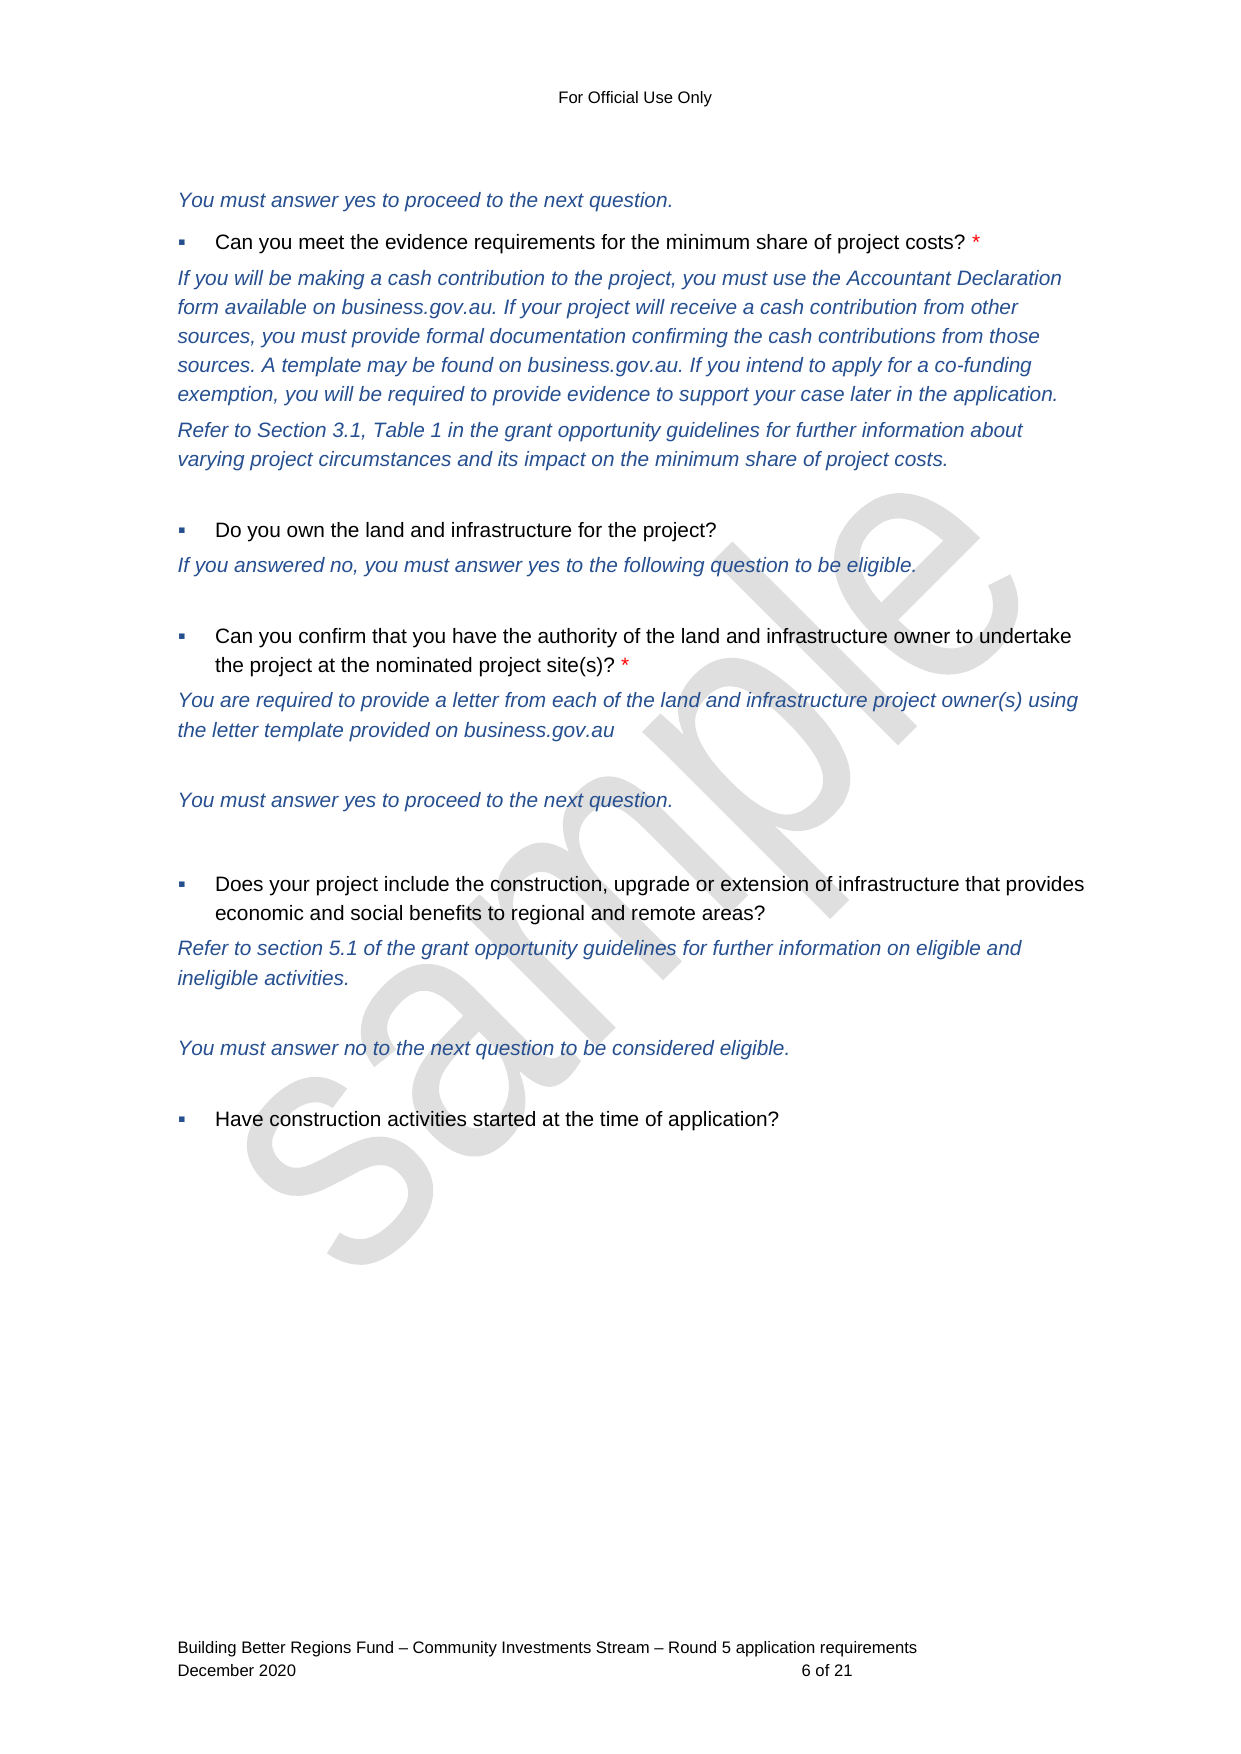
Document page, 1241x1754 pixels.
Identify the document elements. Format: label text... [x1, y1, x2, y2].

list Have construction activities started at the time of application? [177, 1102, 1092, 1131]
list If you answered no, you must answer yes to the following question to be eligible. [177, 548, 1092, 577]
list Does your project include the construction, upgrade or extension of infrastructure that provides economic and social benefits to regional and remote areas? [177, 866, 1092, 925]
list You are required to provide a letter from each of the land and infrastructure project owner(s) using the letter template provided on business.gov.au [177, 683, 1092, 741]
list You must answer no to the next question to be considered eligible. [177, 1031, 1092, 1060]
text You must answer yes to proceed to the next question. [177, 783, 1092, 812]
list Can you confirm that you have the authority of the land and infrastructure owner to undertake the project at the nominated project site(s)? * [177, 618, 1092, 677]
text You must answer yes to proceed to the next question. [177, 183, 1092, 212]
list Refer to section 5.1 of the grant opportunity guidelines for further information on eligible and ineligible activities. [177, 931, 1092, 989]
list Can you meet the evidence requirements for the minimum share of project costs? * [177, 225, 1092, 254]
list If you will be making a cash contribution to the project, you must use the Accountant Declaration form available on business.gov.au. If your project will receive a cash contribution from other sources, you must provide formal documentation confirming the cash contributions from those sources. A template may be found on business.gov.au. If you intend to apply for a co-funding exemption, you will be required to provide evidence to support your case later in the application. [177, 260, 1092, 406]
list Refer to Section 3.1, Table 1 in the grant opportunity guidelines for further information about varying project circumstances and its impact on the minimum share of project costs. [177, 412, 1092, 471]
list Do you own the land and infrastructure for the project? [177, 512, 1092, 541]
